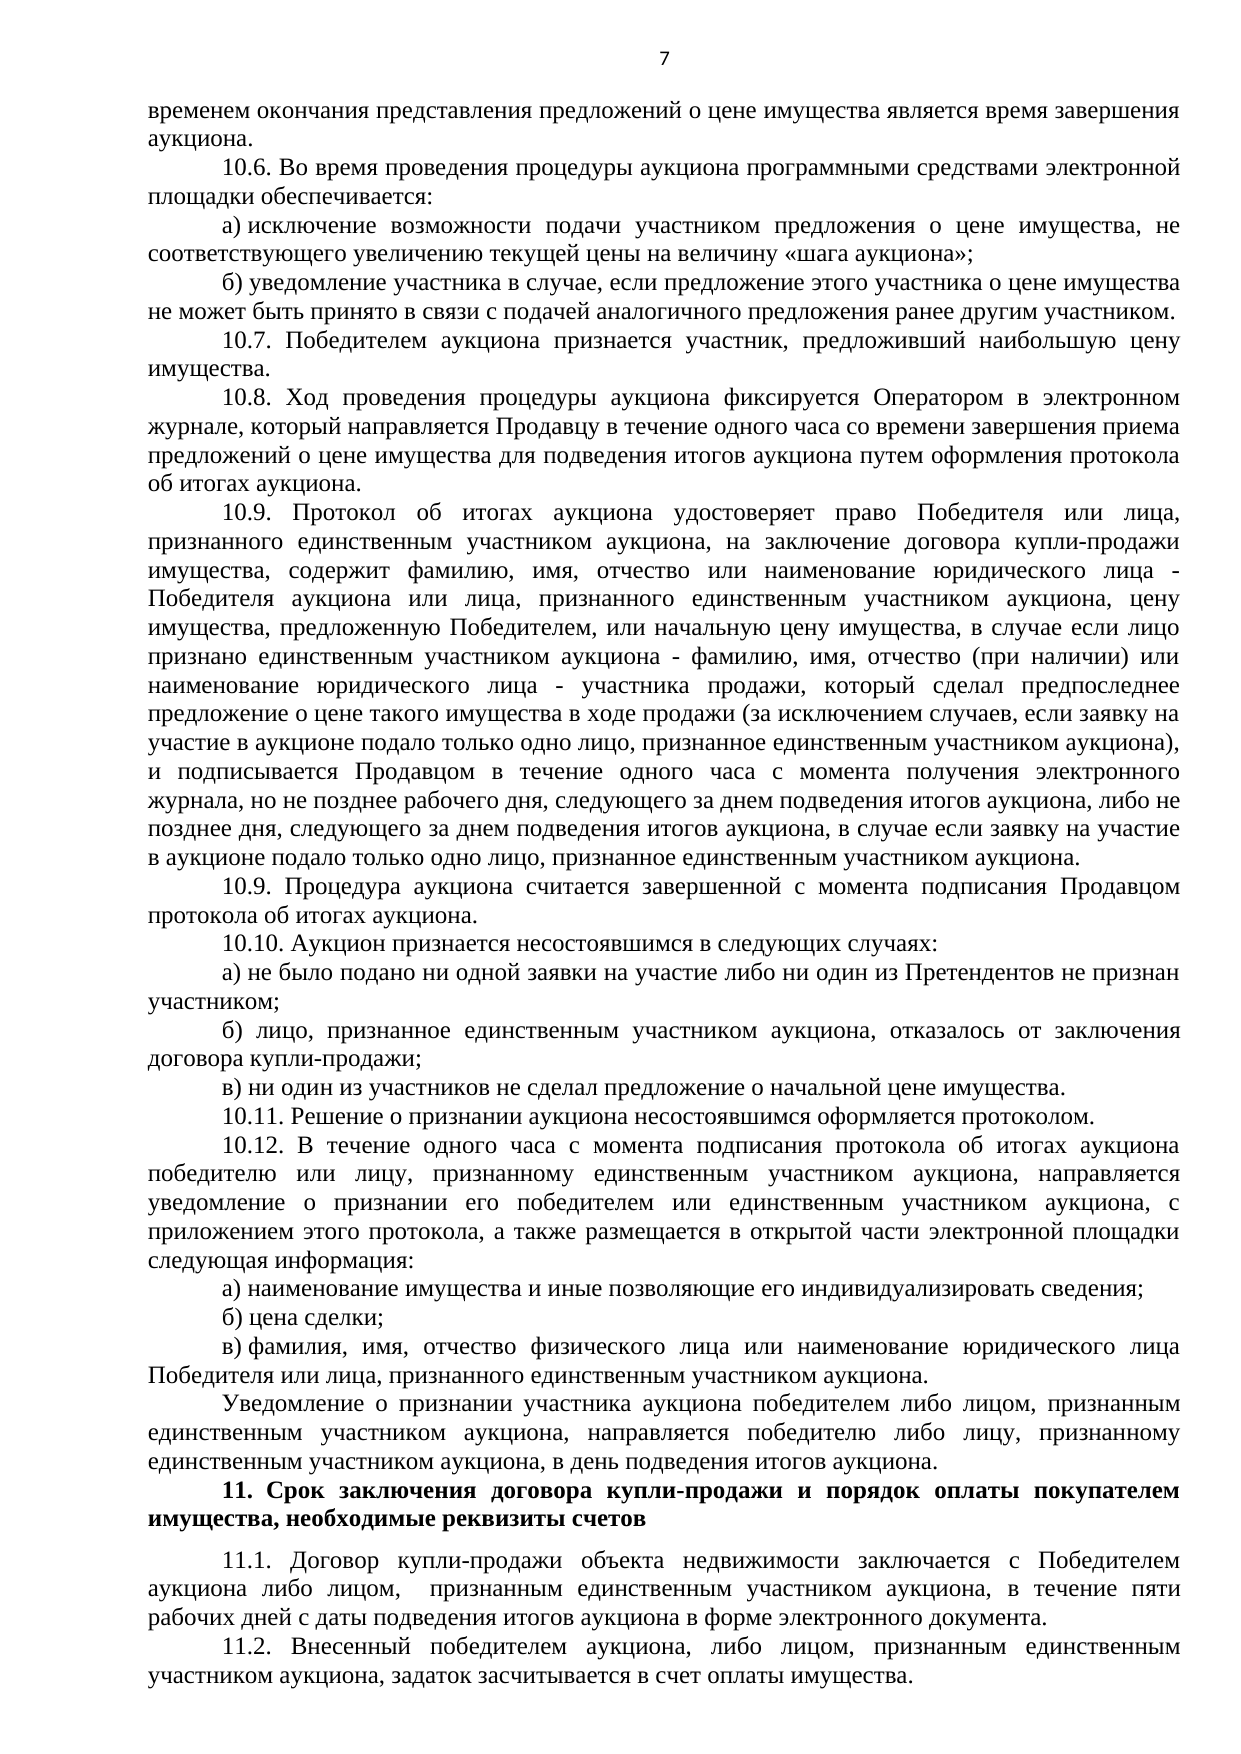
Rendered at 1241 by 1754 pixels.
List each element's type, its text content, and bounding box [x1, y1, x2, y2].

text 10.9. Процедура аукциона считается завершенной с момента подписания Продавцом протокола об итогах аукциона. [148, 871, 1181, 928]
text 10.6. Во время проведения процедуры аукциона программными средствами электронной площадки обеспечивается: [148, 152, 1181, 210]
list Срок заключения договора купли-продажи и порядок оплаты покупателем имущества, необходимые реквизиты счетов [148, 1475, 1181, 1532]
text а) не было подано ни одной заявки на участие либо ни один из Претендентов не признан участником; [148, 957, 1181, 1015]
text в) ни один из участников не сделал предложение о начальной цене имущества. [148, 1072, 1181, 1101]
text 11.1. Договор купли-продажи объекта недвижимости заключается с Победителем аукциона либо лицом, признанным единственным участником аукциона, в течение пяти рабочих дней с даты подведения итогов аукциона в форме электронного документа. [148, 1545, 1181, 1631]
text 10.12. В течение одного часа с момента подписания протокола об итогах аукциона победителю или лицу, признанному единственным участником аукциона, направляется уведомление о признании его победителем или единственным участником аукциона, с приложением этого протокола, а также размещается в открытой части электронной площадки следующая информация: [148, 1130, 1181, 1273]
text б) цена сделки; [148, 1302, 1181, 1331]
text а) исключение возможности подачи участником предложения о цене имущества, не соответствующего увеличению текущей цены на величину «шага аукциона»; [148, 210, 1181, 267]
text в) фамилия, имя, отчество физического лица или наименование юридического лица Победителя или лица, признанного единственным участником аукциона. [148, 1331, 1181, 1388]
text 11.2. Внесенный победителем аукциона, либо лицом, признанным единственным участником аукциона, задаток засчитывается в счет оплаты имущества. [148, 1631, 1181, 1688]
text 10.11. Решение о признании аукциона несостоявшимся оформляется протоколом. [148, 1101, 1181, 1130]
text б) лицо, признанное единственным участником аукциона, отказалось от заключения договора купли-продажи; [148, 1015, 1181, 1072]
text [148, 95, 1181, 152]
text 10.9. Протокол об итогах аукциона удостоверяет право Победителя или лица, признанного единственным участником аукциона, на заключение договора купли-продажи имущества, содержит фамилию, имя, отчество или наименование юридического лица - Победителя аукциона или лица, признанного единственным участником аукциона, цену имущества, предложенную Победителем, или начальную цену имущества, в случае если лицо признано единственным участником аукциона - фамилию, имя, отчество (при наличии) или наименование юридического лица - участника продажи, который сделал предпоследнее предложение о цене такого имущества в ходе продажи (за исключением случаев, если заявку на участие в аукционе подало только одно лицо, признанное единственным участником аукциона), и подписывается Продавцом в течение одного часа с момента получения электронного журнала, но не позднее рабочего дня, следующего за днем подведения итогов аукциона, либо не позднее дня, следующего за днем подведения итогов аукциона, в случае если заявку на участие в аукционе подало только одно лицо, признанное единственным участником аукциона. [148, 497, 1181, 871]
text 10.8. Ход проведения процедуры аукциона фиксируется Оператором в электронном журнале, который направляется Продавцу в течение одного часа со времени завершения приема предложений о цене имущества для подведения итогов аукциона путем оформления протокола об итогах аукциона. [148, 382, 1181, 497]
text 10.7. Победителем аукциона признается участник, предложивший наибольшую цену имущества. [148, 325, 1181, 382]
text 10.10. Аукцион признается несостоявшимся в следующих случаях: [148, 928, 1181, 957]
text Уведомление о признании участника аукциона победителем либо лицом, признанным единственным участником аукциона, направляется победителю либо лицу, признанному единственным участником аукциона, в день подведения итогов аукциона. [148, 1388, 1181, 1475]
text б) уведомление участника в случае, если предложение этого участника о цене имущества не может быть принято в связи с подачей аналогичного предложения ранее другим участником. [148, 267, 1181, 325]
text а) наименование имущества и иные позволяющие его индивидуализировать сведения; [148, 1273, 1181, 1302]
